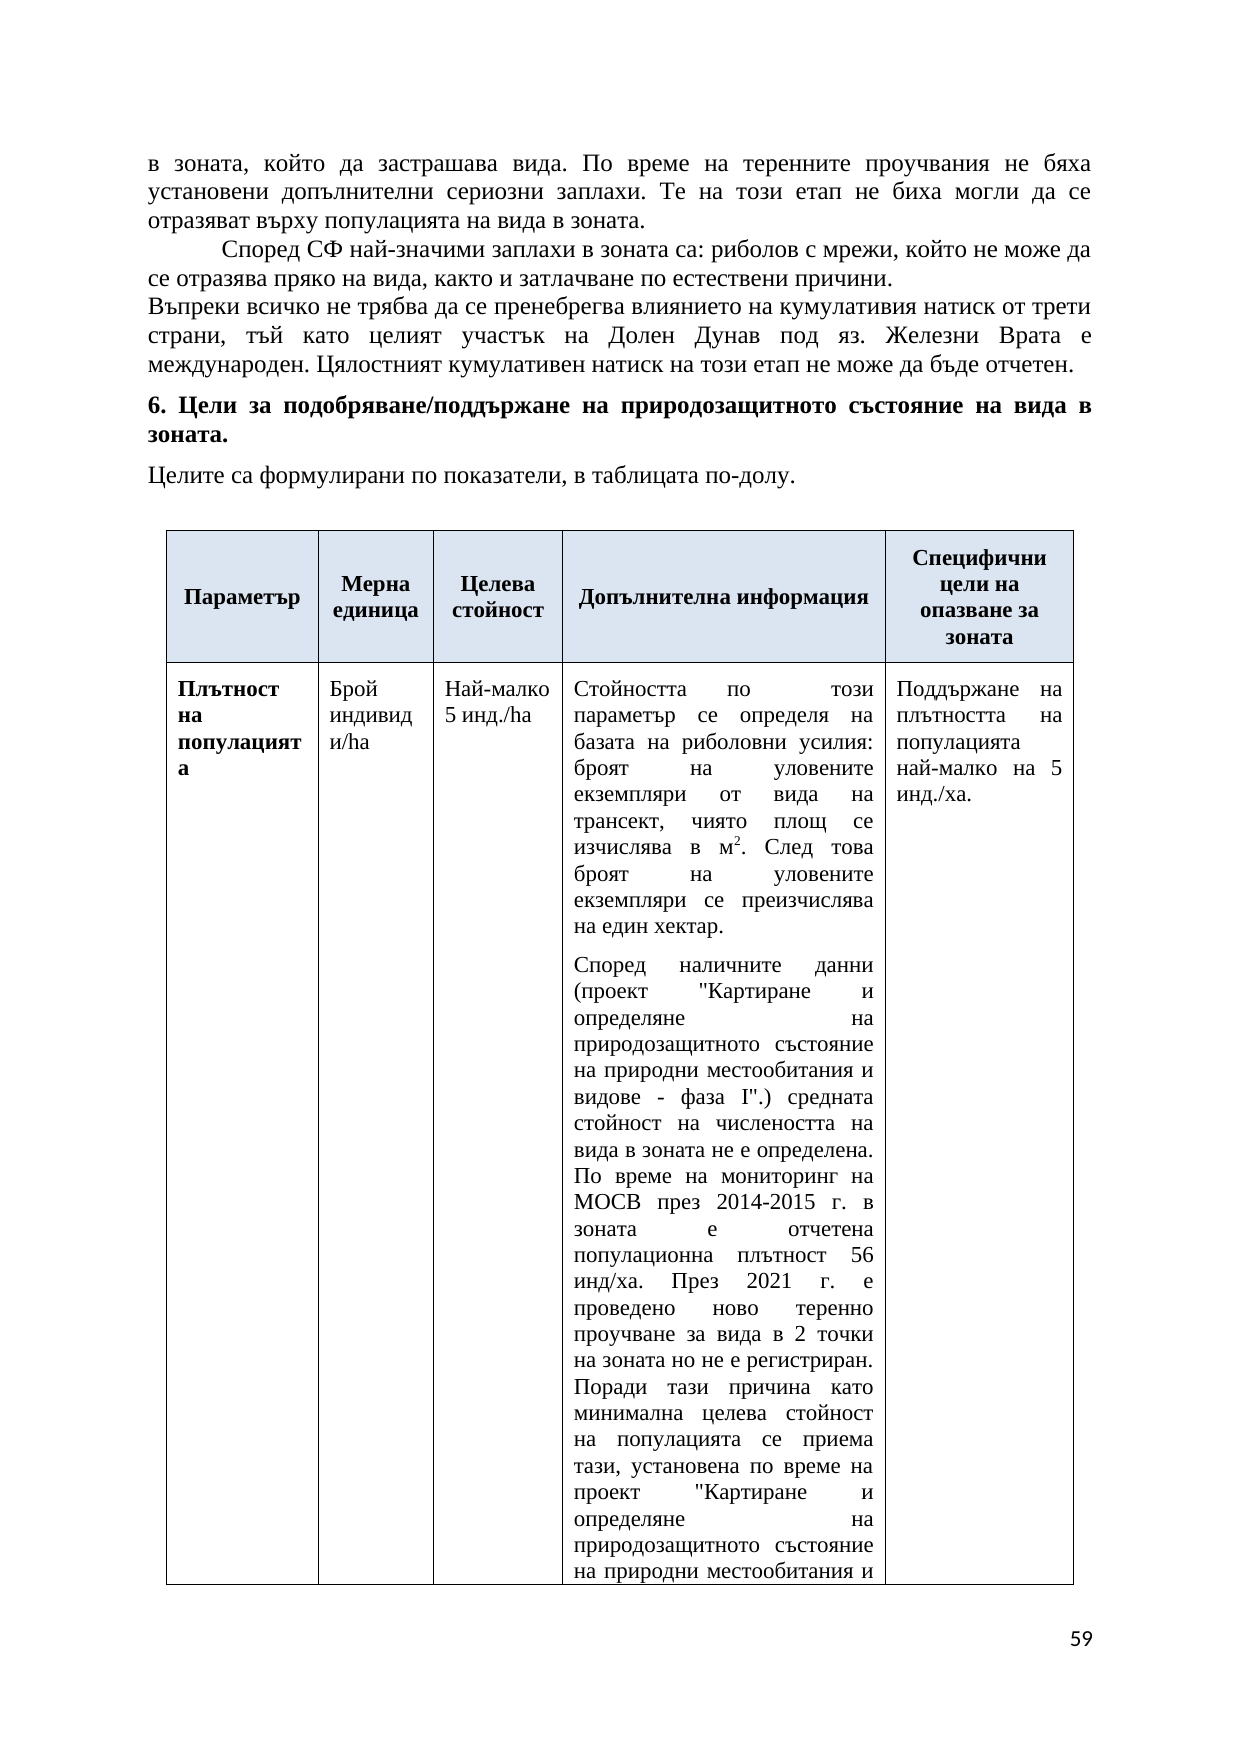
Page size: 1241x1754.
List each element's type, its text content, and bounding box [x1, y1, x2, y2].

table_cell Брой индивиди/ha [319, 663, 433, 1584]
table_cell Плътност на популацията [167, 663, 318, 1584]
table_cell Най-малко 5 инд./ha [434, 663, 562, 1584]
text Въпреки всичко не трябва да се пренебрегва влиянието на кумулативия натиск от трети страни, тъй като целият участък на Долен Дунав под яз. Железни Врата е международен. Цялостният кумулативен натиск на този етап не може да бъде отчетен. [148, 291, 1093, 378]
table_header Допълнителна информация [563, 531, 885, 662]
table_header Параметър [167, 531, 318, 662]
table_header Мерна единица [319, 531, 433, 662]
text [148, 148, 1093, 234]
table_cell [886, 663, 1073, 1584]
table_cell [563, 663, 885, 1584]
table_header Специфични цели на опазване за зоната [886, 531, 1073, 662]
table_header Целева стойност [434, 531, 562, 662]
text 6. Цели за подобряване/поддържане на природозащитното състояние на вида в зоната. [148, 390, 1093, 448]
text Според СФ най-значими заплахи в зоната са: риболов с мрежи, който не може да се отразява пряко на вида, както и затлачване по естествени причини. [148, 234, 1093, 291]
text Целите са формулирани по показатели, в таблицата по-долу. [148, 460, 1093, 489]
